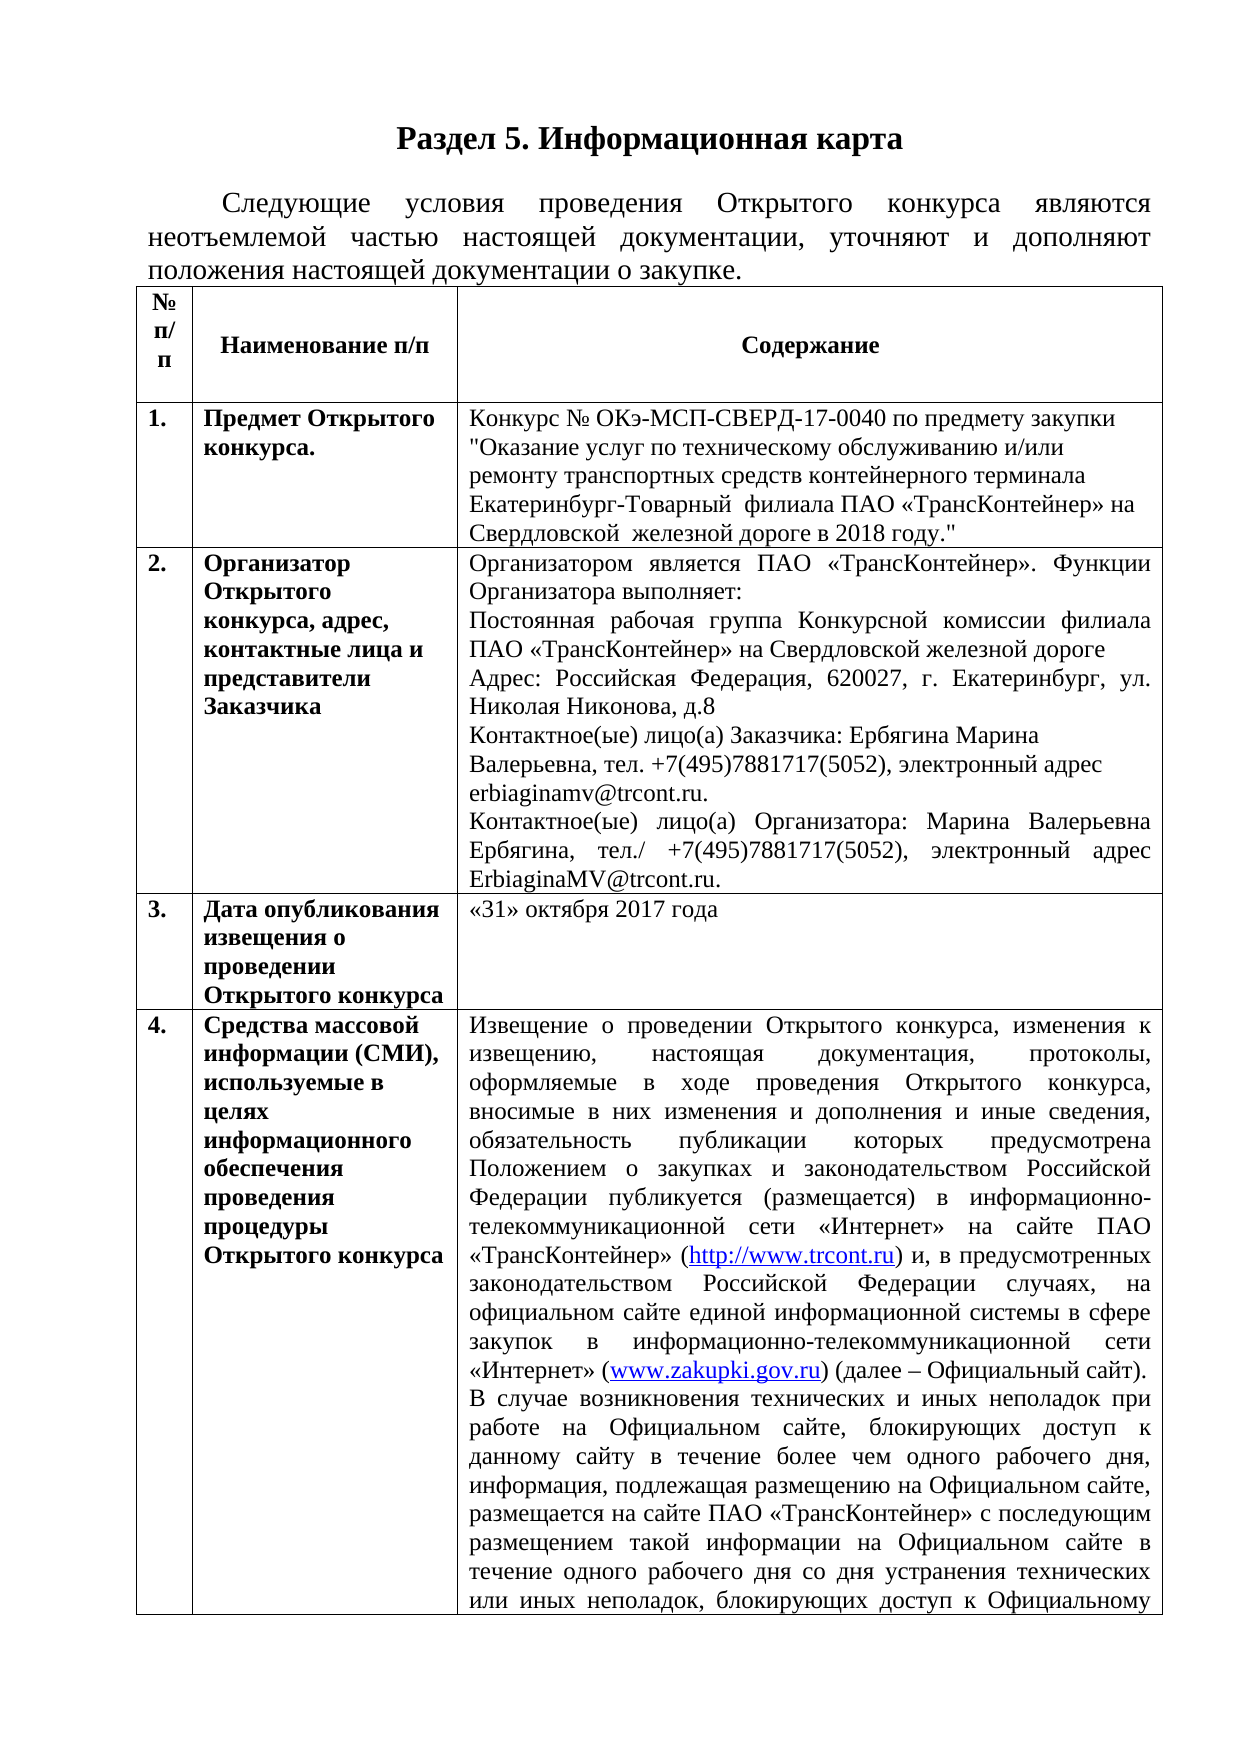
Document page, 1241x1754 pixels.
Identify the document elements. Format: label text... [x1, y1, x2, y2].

table_cell «31» октября 2017 года [458, 894, 1162, 1009]
table_cell 3. [137, 894, 192, 1009]
table_cell Организатором является ПАО «ТрансКонтейнер». Функции Организатора выполняет: Постоянная рабочая группа Конкурсной комиссии филиала ПАО «ТрансКонтейнер» на Свердловской железной дороге Адрес: Российская Федерация, 620027, г. Екатеринбург, ул. Николая Никонова, д.8 Контактное(ые) лицо(а) Заказчика: Ербягина Марина Валерьевна, тел. +7(495)7881717(5052), электронный адрес erbiaginamv@trcont.ru. Контактное(ые) лицо(а) Организатора: Марина Валерьевна Ербягина, тел./ +7(495)7881717(5052), электронный адрес ErbiaginaMV@trcont.ru. [458, 548, 1162, 893]
table_header Наименование п/п [193, 287, 457, 402]
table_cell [458, 1010, 1162, 1613]
table_cell 4. [137, 1010, 192, 1613]
table_cell Организатор Открытого конкурса, адрес, контактные лица и представители Заказчика [193, 548, 457, 893]
table_cell 2. [137, 548, 192, 893]
subtitle Раздел 5. Информационная карта [148, 118, 1152, 156]
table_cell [193, 1010, 457, 1613]
table_cell Конкурс № ОКэ-МСП-СВЕРД-17-0040 по предмету закупки "Оказание услуг по техническому обслуживанию и/или ремонту транспортных средств контейнерного терминала Екатеринбург-Товарный филиала ПАО «ТрансКонтейнер» на Свердловской железной дороге в 2018 году." [458, 403, 1162, 547]
table_header Содержание [458, 287, 1162, 402]
table_cell 1. [137, 403, 192, 547]
text Следующие условия проведения Открытого конкурса являются неотъемлемой частью настоящей документации, уточняют и дополняют положения настоящей документации о закупке. [148, 185, 1152, 286]
table_header № п/п [137, 287, 192, 402]
table_cell Дата опубликования извещения о проведении Открытого конкурса [193, 894, 457, 1009]
table_cell Предмет Открытого конкурса. [193, 403, 457, 547]
